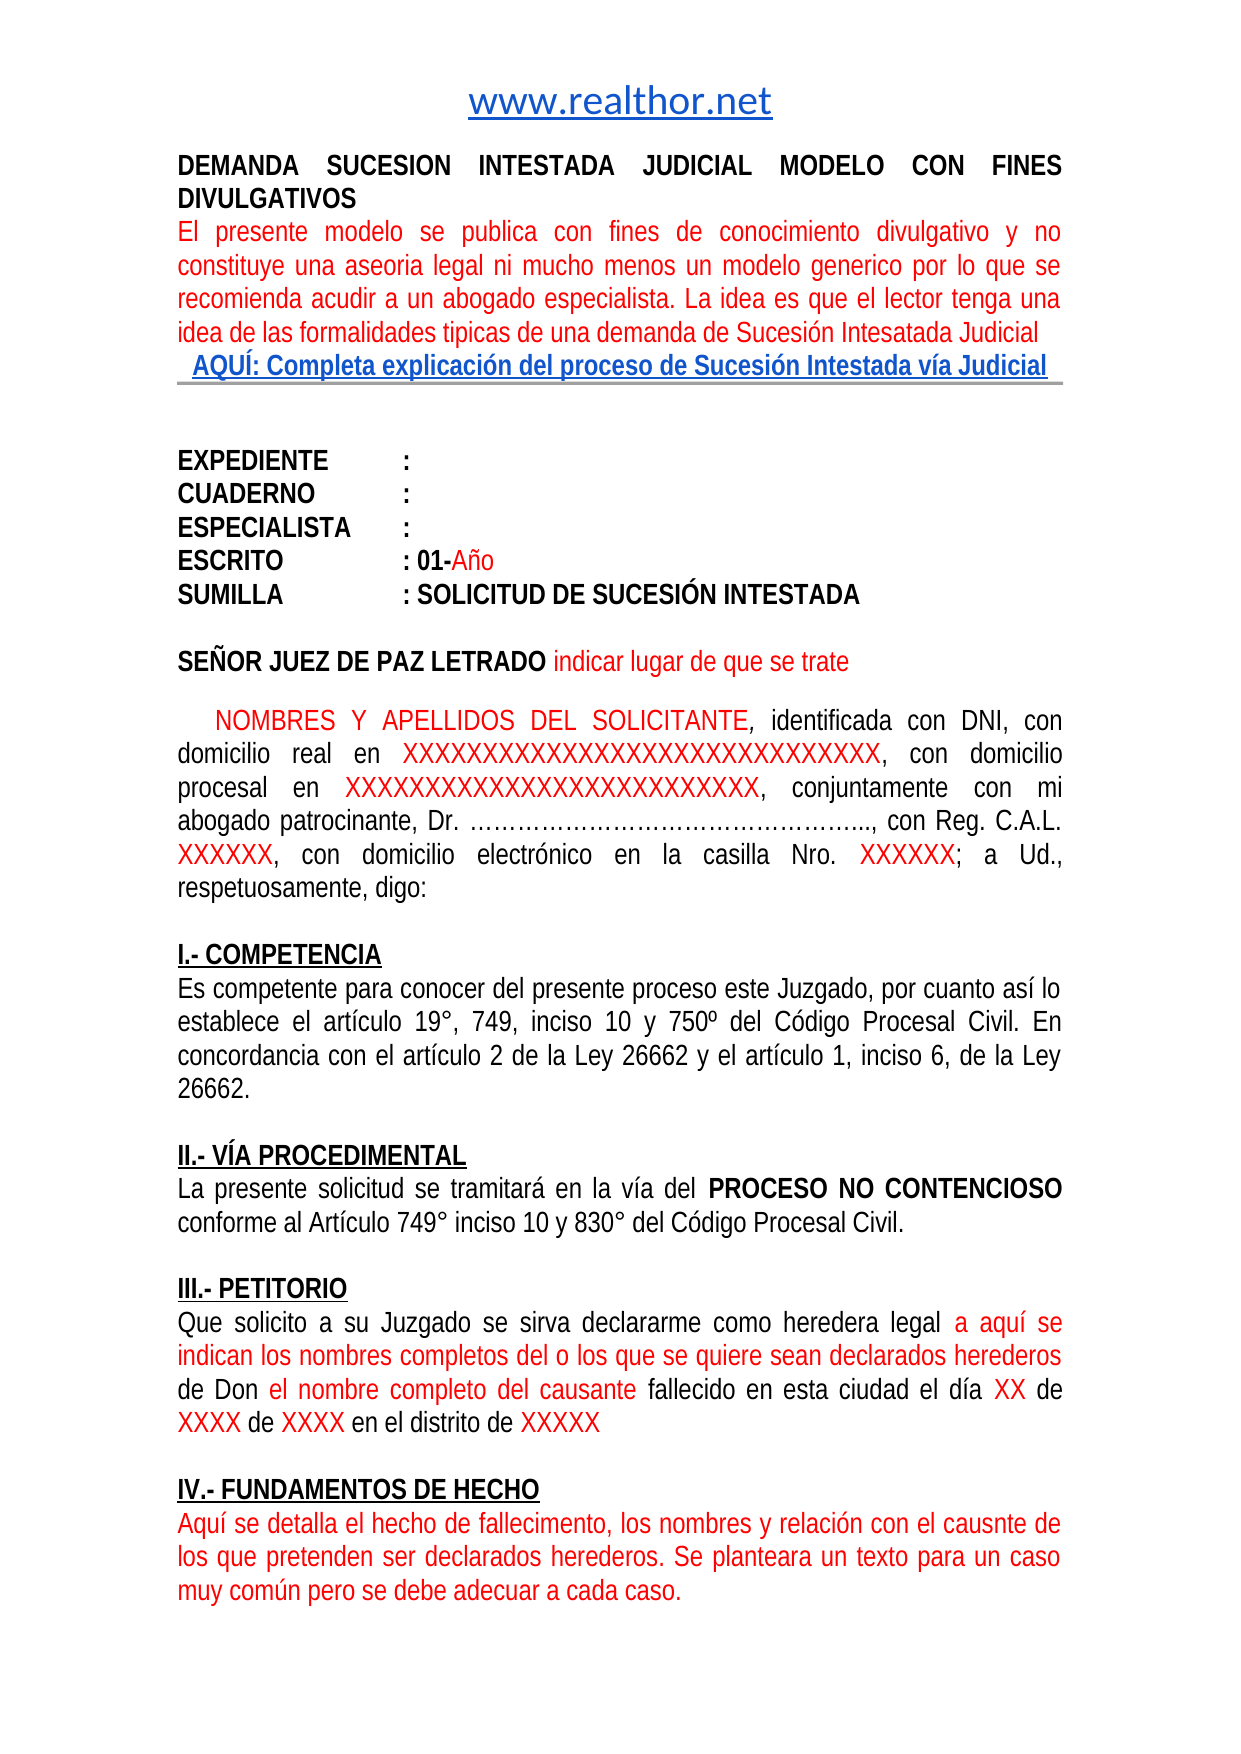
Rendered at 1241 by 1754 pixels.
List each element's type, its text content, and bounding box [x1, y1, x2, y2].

text NOMBRES Y APELLIDOS DEL SOLICITANTE, identificada con DNI, con domicilio real en XXXXXXXXXXXXXXXXXXXXXXXXXXXXXX, con domicilio procesal en XXXXXXXXXXXXXXXXXXXXXXXXXX, conjuntamente con mi abogado patrocinante, Dr. …………………………………………..., con Reg. C.A.L. XXXXXX, con domicilio electrónico en la casilla Nro. XXXXXX; a Ud., respetuosamente, digo: [177, 703, 1063, 904]
text SUMILLA : SOLICITUD DE SUCESIÓN INTESTADA [177, 577, 1063, 610]
text SEÑOR JUEZ DE PAZ LETRADO indicar lugar de que se trate [177, 644, 1063, 677]
text El presente modelo se publica con fines de conocimiento divulgativo y no constituye una aseoria legal ni mucho menos un modelo generico por lo que se recomienda acudir a un abogado especialista. La idea es que el lector tenga una idea de las formalidades tipicas de una demanda de Sucesión Intesatada Judicial [177, 214, 1063, 348]
text La presente solicitud se tramitará en la vía del PROCESO NO CONTENCIOSO conforme al Artículo 749° inciso 10 y 830° del Código Procesal Civil. [177, 1171, 1063, 1238]
text Que solicito a su Juzgado se sirva declararme como heredera legal a aquí se indican los nombres completos del o los que se quiere sean declarados herederos de Don el nombre completo del causante fallecido en esta ciudad el día XX de XXXX de XXXX en el distrito de XXXXX [177, 1305, 1063, 1439]
text CUADERNO : [177, 477, 1063, 510]
text II.- VÍA PROCEDIMENTAL [177, 1138, 1063, 1171]
text EXPEDIENTE : [177, 443, 1063, 477]
text IV.- FUNDAMENTOS DE HECHO [177, 1472, 1063, 1506]
text I.- COMPETENCIA [177, 937, 1063, 971]
text III.- PETITORIO [177, 1272, 1063, 1305]
text ESPECIALISTA : [177, 510, 1063, 543]
text Aquí se detalla el hecho de fallecimento, los nombres y relación con el causnte de los que pretenden ser declarados herederos. Se planteara un texto para un caso muy común pero se debe adecuar a cada caso. [177, 1506, 1063, 1606]
text ESCRITO : 01-Año [177, 543, 1063, 577]
text Es competente para conocer del presente proceso este Juzgado, por cuanto así lo establece el artículo 19°, 749, inciso 10 y 750º del Código Procesal Civil. En concordancia con el artículo 2 de la Ley 26662 y el artículo 1, inciso 6, de la Ley 26662. [177, 971, 1063, 1104]
text DEMANDA SUCESION INTESTADA JUDICIAL MODELO CON FINES DIVULGATIVOS [177, 148, 1063, 214]
text AQUÍ: Completa explicación del proceso de Sucesión Intestada vía Judicial [177, 348, 1063, 381]
